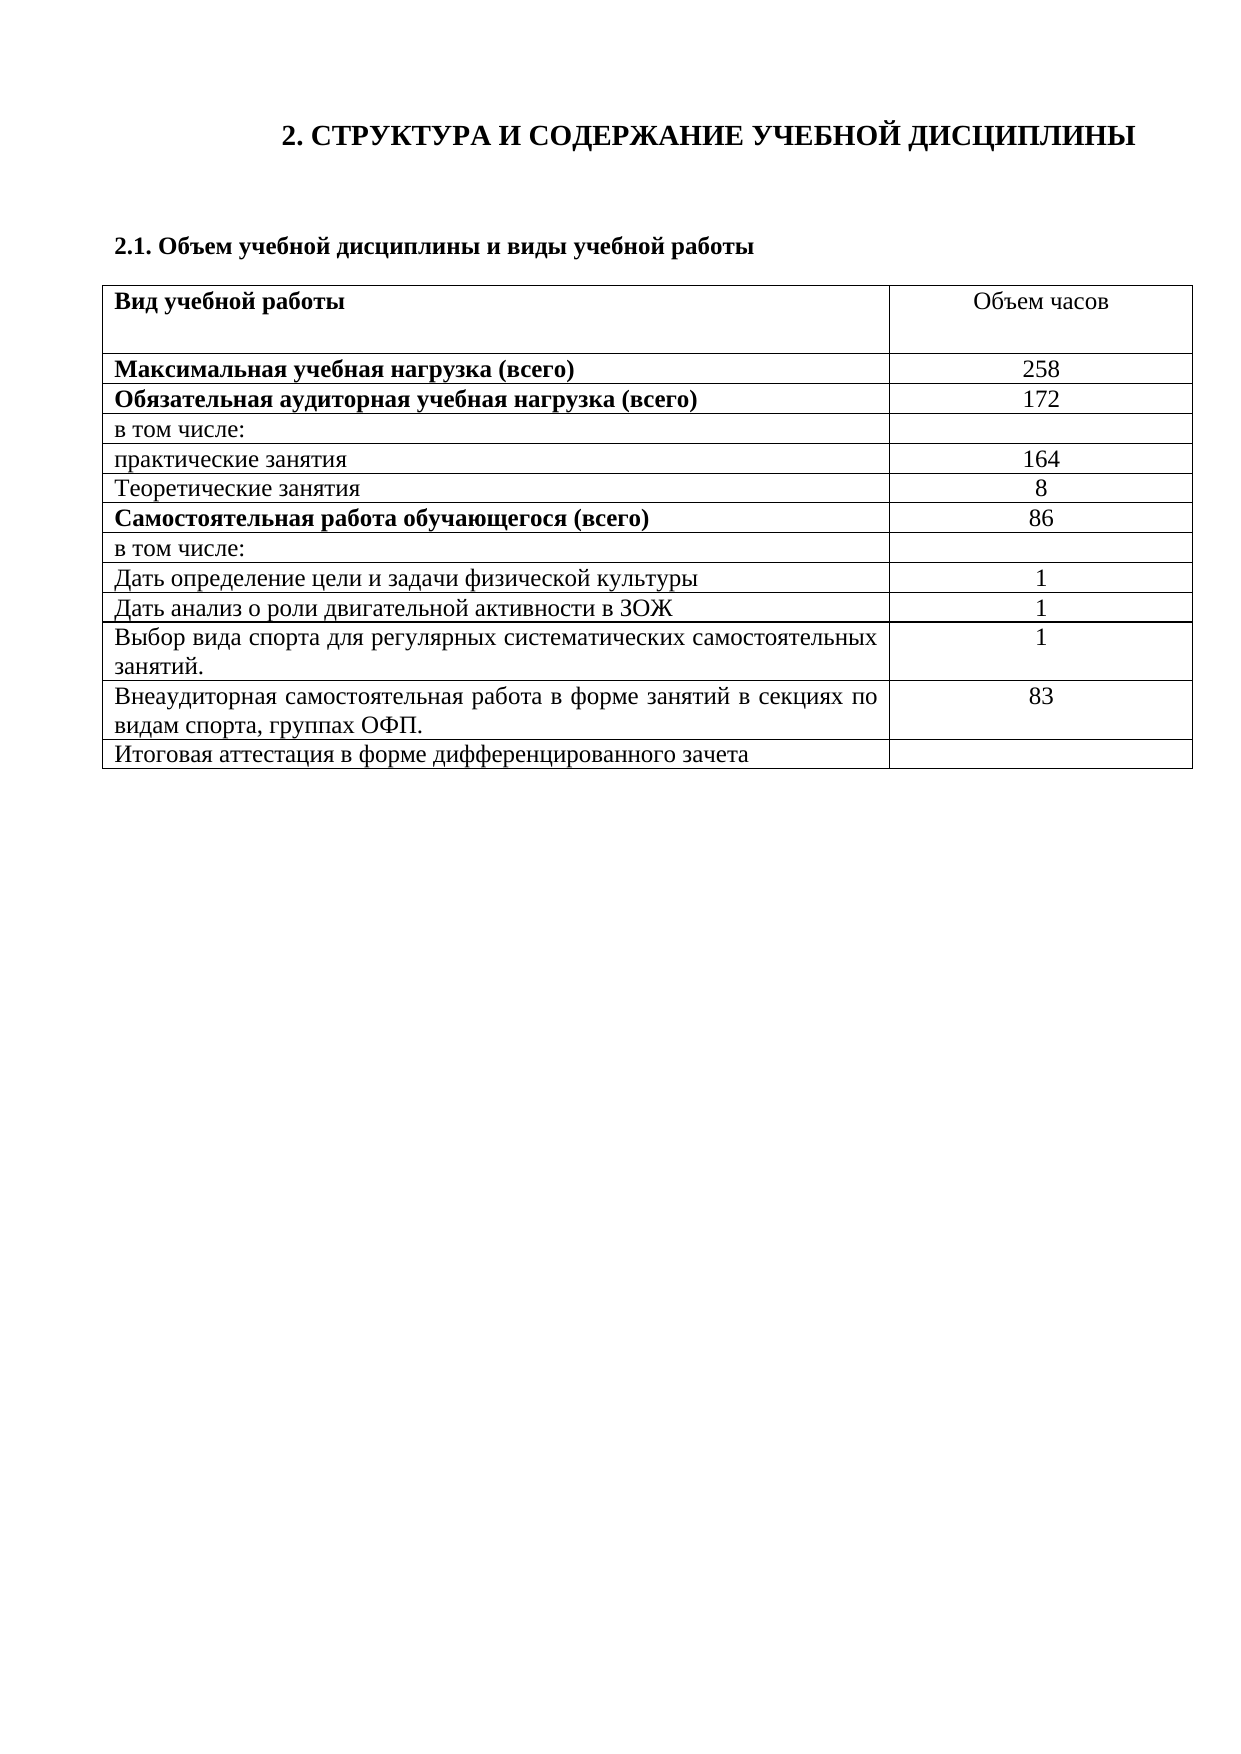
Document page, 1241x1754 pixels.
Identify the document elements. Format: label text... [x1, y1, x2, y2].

table_cell Дать анализ о роли двигательной активности в ЗОЖ [103, 593, 889, 621]
table_cell Теоретические занятия [103, 474, 889, 502]
table_header Вид учебной работы [103, 286, 889, 353]
table_cell Максимальная учебная нагрузка (всего) [103, 354, 889, 383]
table_cell 86 [890, 503, 1192, 532]
table_cell в том числе: [103, 533, 889, 562]
table_cell 1 [890, 623, 1192, 680]
table_cell Итоговая аттестация в форме дифференцированного зачета [103, 740, 889, 768]
table_cell 83 [890, 681, 1192, 738]
text 2. СТРУКТУРА И СОДЕРЖАНИЕ УЧЕБНОЙ ДИСЦИПЛИНЫ [236, 118, 1181, 152]
table_cell Внеаудиторная самостоятельная работа в форме занятий в секциях по видам спорта, группах ОФП. [103, 681, 889, 738]
table_cell Обязательная аудиторная учебная нагрузка (всего) [103, 384, 889, 413]
text 2.1. Объем учебной дисциплины и виды учебной работы [114, 231, 1181, 260]
table_cell 8 [890, 474, 1192, 502]
table_cell [890, 533, 1192, 562]
table_cell 164 [890, 444, 1192, 472]
table_header Объем часов [890, 286, 1192, 353]
table_cell 258 [890, 354, 1192, 383]
table_cell 1 [890, 563, 1192, 592]
table_cell [890, 414, 1192, 443]
table_cell практические занятия [103, 444, 889, 472]
table_cell 1 [890, 593, 1192, 621]
table_cell 172 [890, 384, 1192, 413]
table_cell Выбор вида спорта для регулярных систематических самостоятельных занятий. [103, 623, 889, 680]
table_cell [890, 740, 1192, 768]
table_cell в том числе: [103, 414, 889, 443]
table_cell Дать определение цели и задачи физической культуры [103, 563, 889, 592]
table_cell Самостоятельная работа обучающегося (всего) [103, 503, 889, 532]
